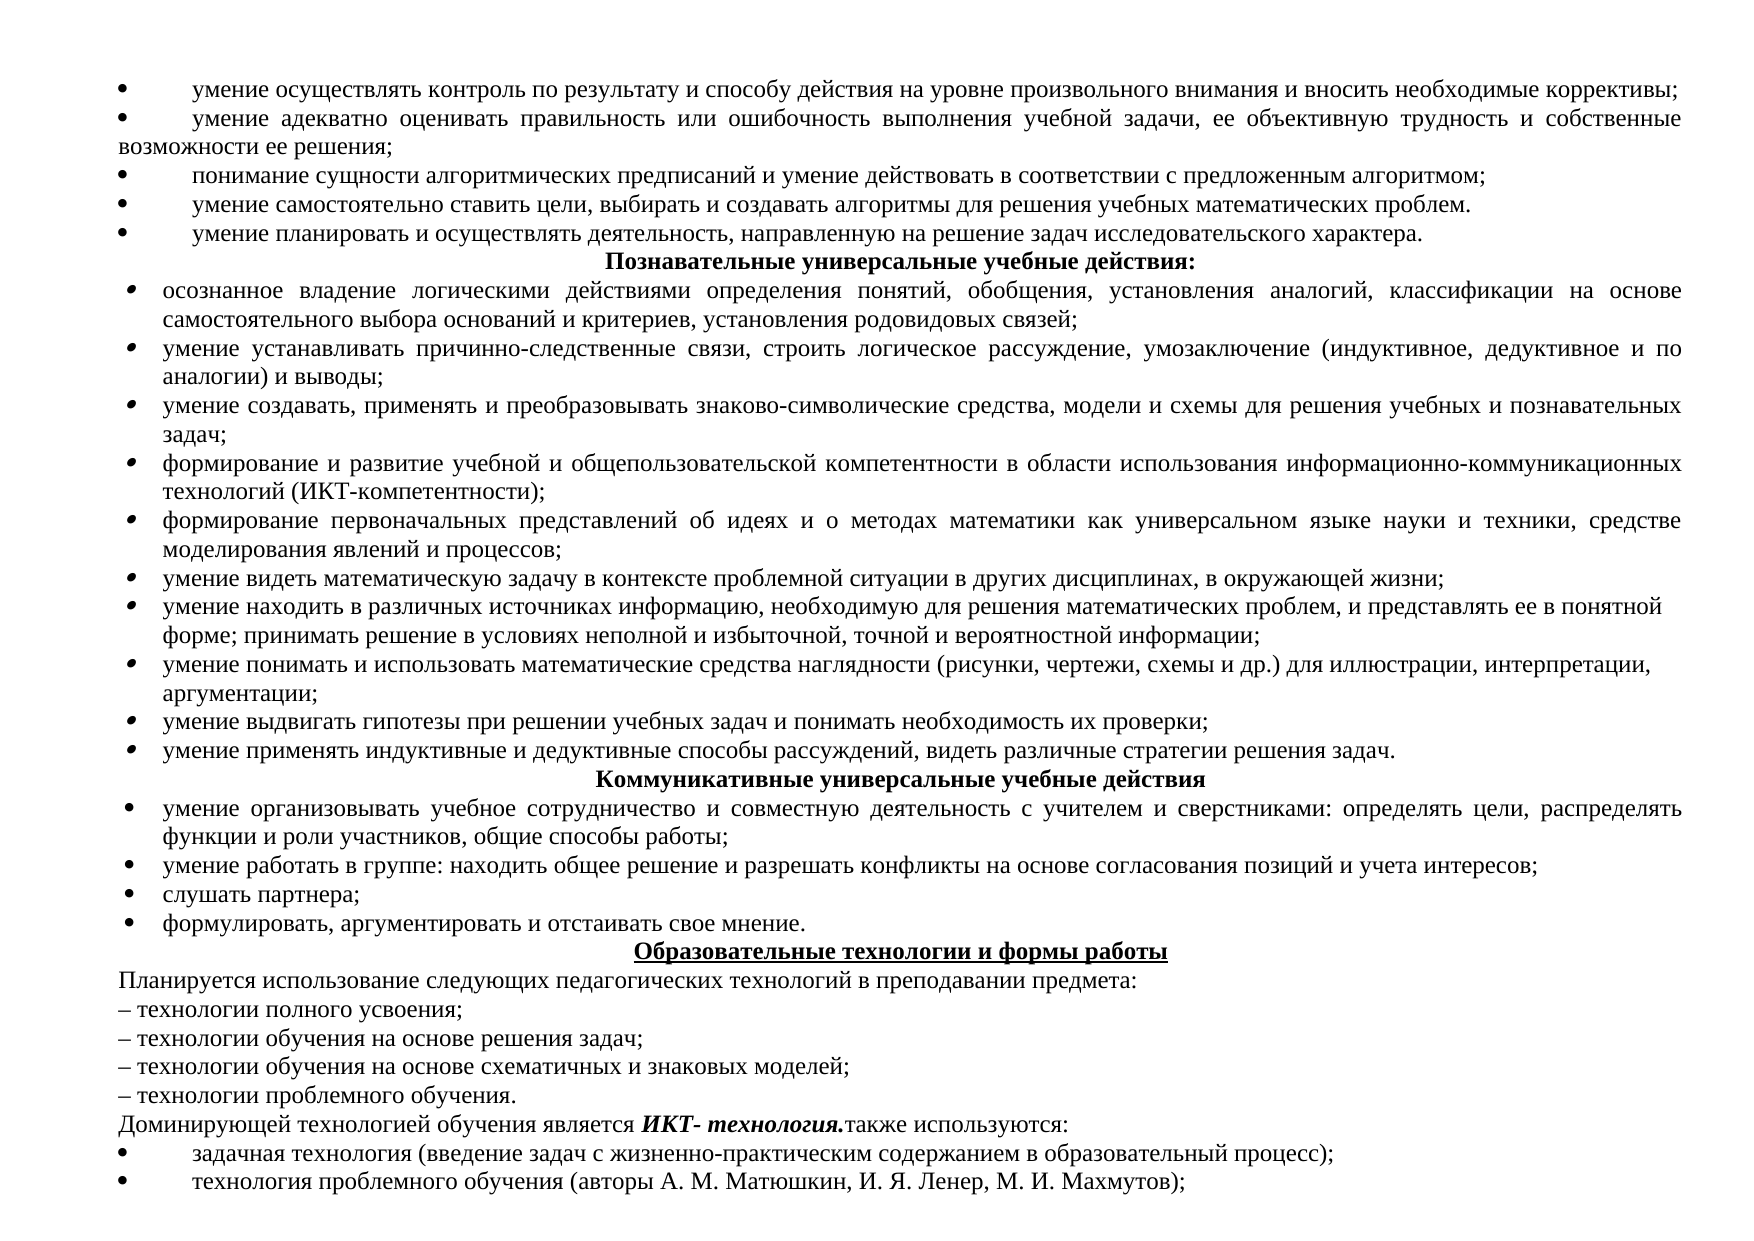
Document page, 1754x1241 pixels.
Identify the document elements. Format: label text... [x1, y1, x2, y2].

list умение планировать и осуществлять деятельность, направленную на решение задач исследовательского характера. [118, 218, 1683, 246]
list технология проблемного обучения (авторы А. М. Матюшкин, И. Я. Ленер, М. И. Махмутов); [118, 1166, 1683, 1195]
list умение организовывать учебное сотрудничество и совместную деятельность с учителем и сверстниками: определять цели, распределять функции и роли участников, общие способы работы; [125, 793, 1683, 850]
list слушать партнера; [125, 879, 1683, 908]
text Познавательные универсальные учебные действия: [118, 246, 1683, 275]
list умение выдвигать гипотезы при решении учебных задач и понимать необходимость их проверки; [125, 706, 1683, 735]
list умение адекватно оценивать правильность или ошибочность выполнения учебной задачи, ее объективную трудность и собственные возможности ее решения; [118, 103, 1683, 160]
list умение работать в группе: находить общее решение и разрешать конфликты на основе согласования позиций и учета интересов; [125, 850, 1683, 879]
list умение видеть математическую задачу в контексте проблемной ситуации в других дисциплинах, в окружающей жизни; [125, 563, 1683, 591]
list осознанное владение логическими действиями определения понятий, обобщения, установления аналогий, классификации на основе самостоятельного выбора оснований и критериев, установления родовидовых связей; [125, 275, 1683, 333]
list умение применять индуктивные и дедуктивные способы рассуждений, видеть различные стратегии решения задач. [125, 735, 1683, 764]
list умение создавать, применять и преобразовывать знаково-символические средства, модели и схемы для решения учебных и познавательных задач; [125, 390, 1683, 448]
text – технологии полного усвоения; [118, 994, 1683, 1023]
list умение находить в различных источниках информацию, необходимую для решения математических проблем, и представлять ее в понятной форме; принимать решение в условиях неполной и избыточной, точной и вероятностной информации; [125, 591, 1683, 649]
list формирование и развитие учебной и общепользовательской компетентности в области использования информационно-коммуникационных технологий (ИКТ-компетентности); [125, 448, 1683, 505]
list задачная технология (введение задач с жизненно-практическим содержанием в образовательный процесс); [118, 1138, 1683, 1166]
text Образовательные технологии и формы работы [118, 936, 1683, 965]
list умение осуществлять контроль по результату и способу действия на уровне произвольного внимания и вносить необходимые коррективы; [118, 74, 1683, 103]
text Планируется использование следующих педагогических технологий в преподавании предмета: [118, 965, 1683, 994]
text – технологии обучения на основе схематичных и знаковых моделей; [118, 1051, 1683, 1080]
text – технологии проблемного обучения. [118, 1080, 1683, 1109]
text Коммуникативные универсальные учебные действия [118, 764, 1683, 793]
list формирование первоначальных представлений об идеях и о методах математики как универсальном языке науки и техники, средстве моделирования явлений и процессов; [125, 505, 1683, 563]
list умение устанавливать причинно-следственные связи, строить логическое рассуждение, умозаключение (индуктивное, дедуктивное и по аналогии) и выводы; [125, 333, 1683, 390]
list умение самостоятельно ставить цели, выбирать и создавать алгоритмы для решения учебных математических проблем. [118, 189, 1683, 218]
text – технологии обучения на основе решения задач; [118, 1023, 1683, 1051]
list формулировать, аргументировать и отстаивать свое мнение. [125, 908, 1683, 936]
list умение понимать и использовать математические средства наглядности (рисунки, чертежи, схемы и др.) для иллюстрации, интерпретации, аргументации; [125, 649, 1683, 706]
list понимание сущности алгоритмических предписаний и умение действовать в соответствии с предложенным алгоритмом; [118, 160, 1683, 189]
text Доминирующей технологией обучения является ИКТ- технология.также используются: [118, 1109, 1683, 1138]
